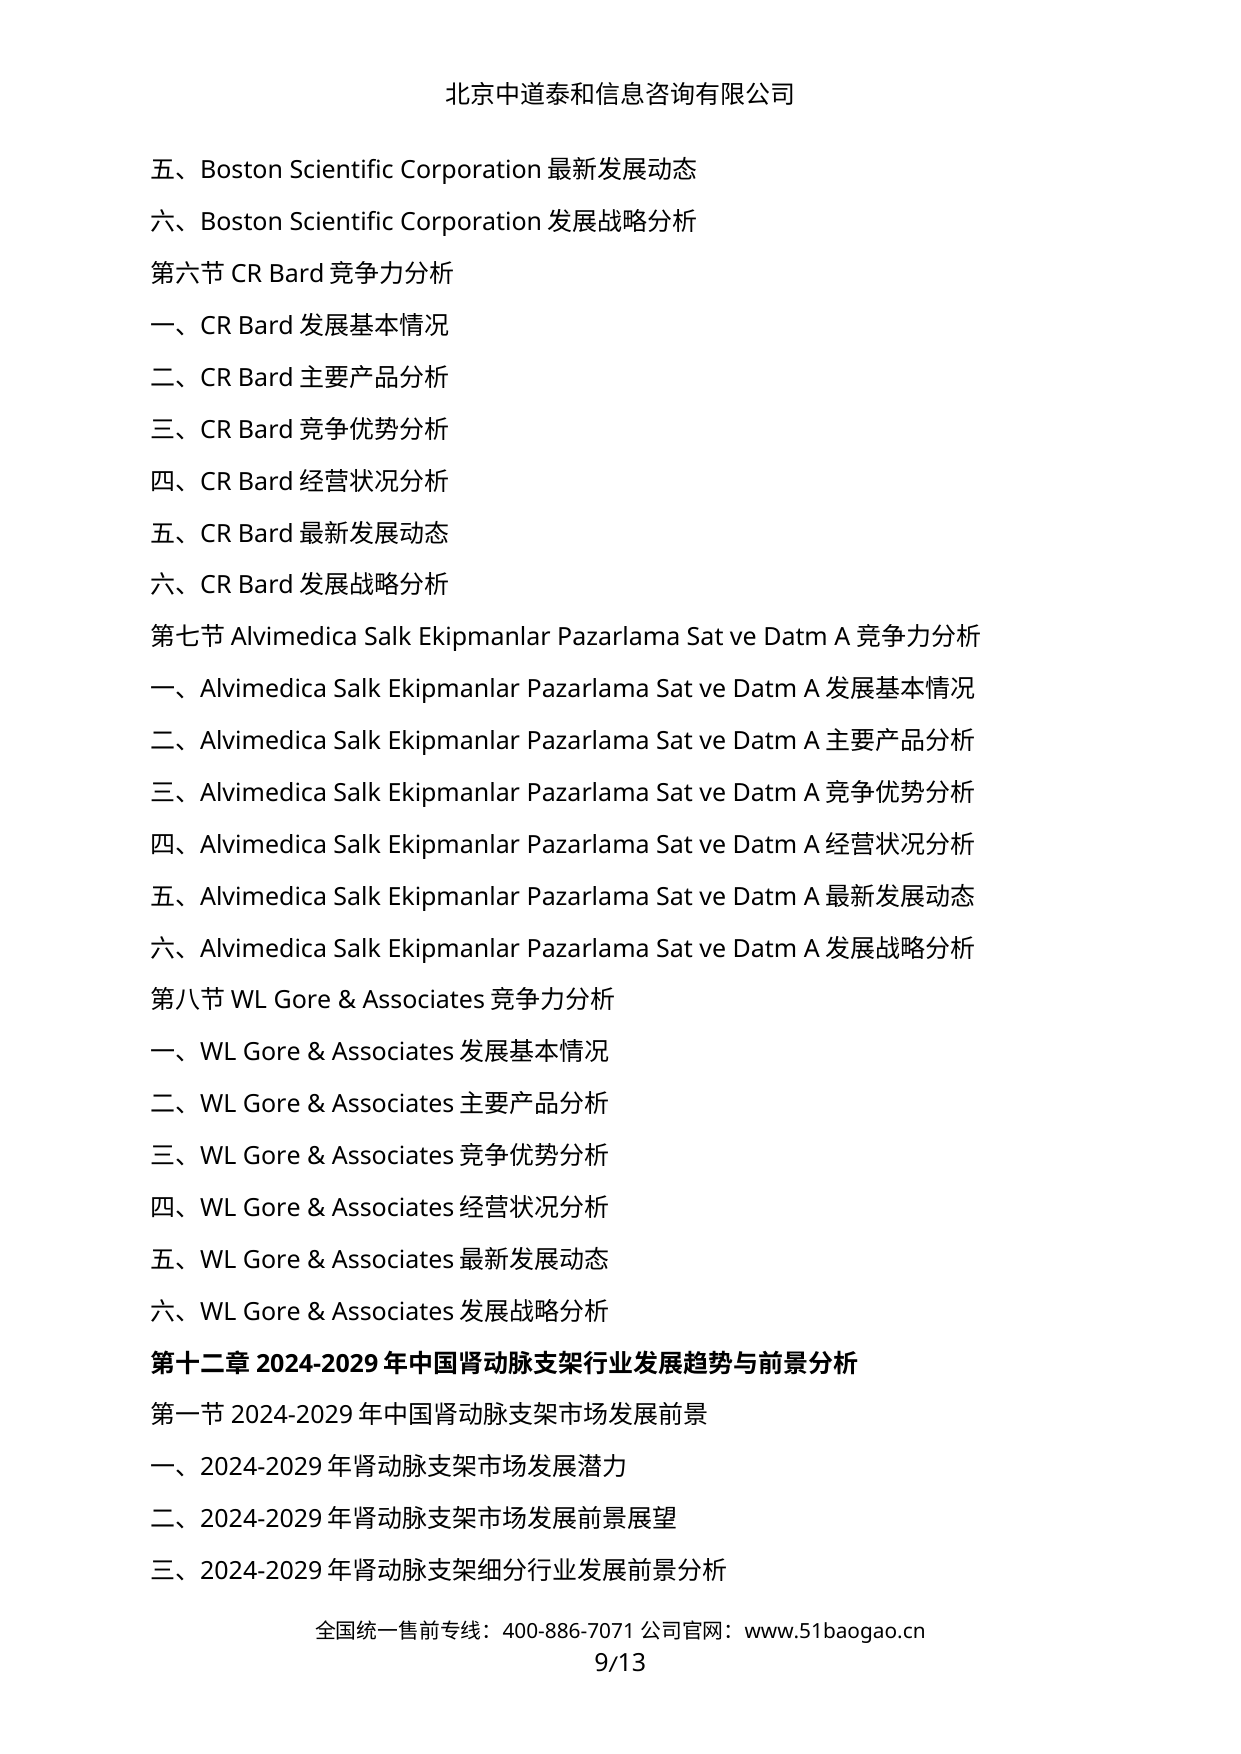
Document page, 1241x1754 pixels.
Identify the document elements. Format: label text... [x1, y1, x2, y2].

text 六、CR Bard发展战略分析 [150, 565, 1090, 601]
text 五、CR Bard最新发展动态 [150, 513, 1090, 549]
text 第八节 WL Gore & Associates竞争力分析 [150, 980, 1090, 1016]
text 四、CR Bard经营状况分析 [150, 461, 1090, 497]
text 第十二章 2024-2029年中国肾动脉支架行业发展趋势与前景分析 [150, 1343, 1090, 1379]
text 一、WL Gore & Associates发展基本情况 [150, 1032, 1090, 1068]
text 一、2024-2029年肾动脉支架市场发展潜力 [150, 1447, 1090, 1483]
text 三、Alvimedica Salk Ekipmanlar Pazarlama Sat ve Datm A竞争优势分析 [150, 772, 1090, 809]
text 五、Boston Scientific Corporation最新发展动态 [150, 150, 1090, 186]
text 六、WL Gore & Associates发展战略分析 [150, 1291, 1090, 1327]
text 四、Alvimedica Salk Ekipmanlar Pazarlama Sat ve Datm A经营状况分析 [150, 824, 1090, 861]
text 三、2024-2029年肾动脉支架细分行业发展前景分析 [150, 1551, 1090, 1587]
text 一、Alvimedica Salk Ekipmanlar Pazarlama Sat ve Datm A发展基本情况 [150, 669, 1090, 705]
text 四、WL Gore & Associates经营状况分析 [150, 1187, 1090, 1224]
text 五、Alvimedica Salk Ekipmanlar Pazarlama Sat ve Datm A最新发展动态 [150, 876, 1090, 912]
text 第六节 CR Bard竞争力分析 [150, 254, 1090, 290]
text 第一节 2024-2029年中国肾动脉支架市场发展前景 [150, 1395, 1090, 1431]
text 五、WL Gore & Associates最新发展动态 [150, 1239, 1090, 1276]
text 六、Boston Scientific Corporation发展战略分析 [150, 202, 1090, 238]
text 第七节 Alvimedica Salk Ekipmanlar Pazarlama Sat ve Datm A竞争力分析 [150, 617, 1090, 653]
text 二、CR Bard主要产品分析 [150, 357, 1090, 394]
text 二、WL Gore & Associates主要产品分析 [150, 1084, 1090, 1120]
text 六、Alvimedica Salk Ekipmanlar Pazarlama Sat ve Datm A发展战略分析 [150, 928, 1090, 964]
text 二、Alvimedica Salk Ekipmanlar Pazarlama Sat ve Datm A主要产品分析 [150, 721, 1090, 757]
text 一、CR Bard发展基本情况 [150, 306, 1090, 342]
text 二、2024-2029年肾动脉支架市场发展前景展望 [150, 1499, 1090, 1535]
text 三、WL Gore & Associates竞争优势分析 [150, 1136, 1090, 1172]
text 三、CR Bard竞争优势分析 [150, 409, 1090, 446]
